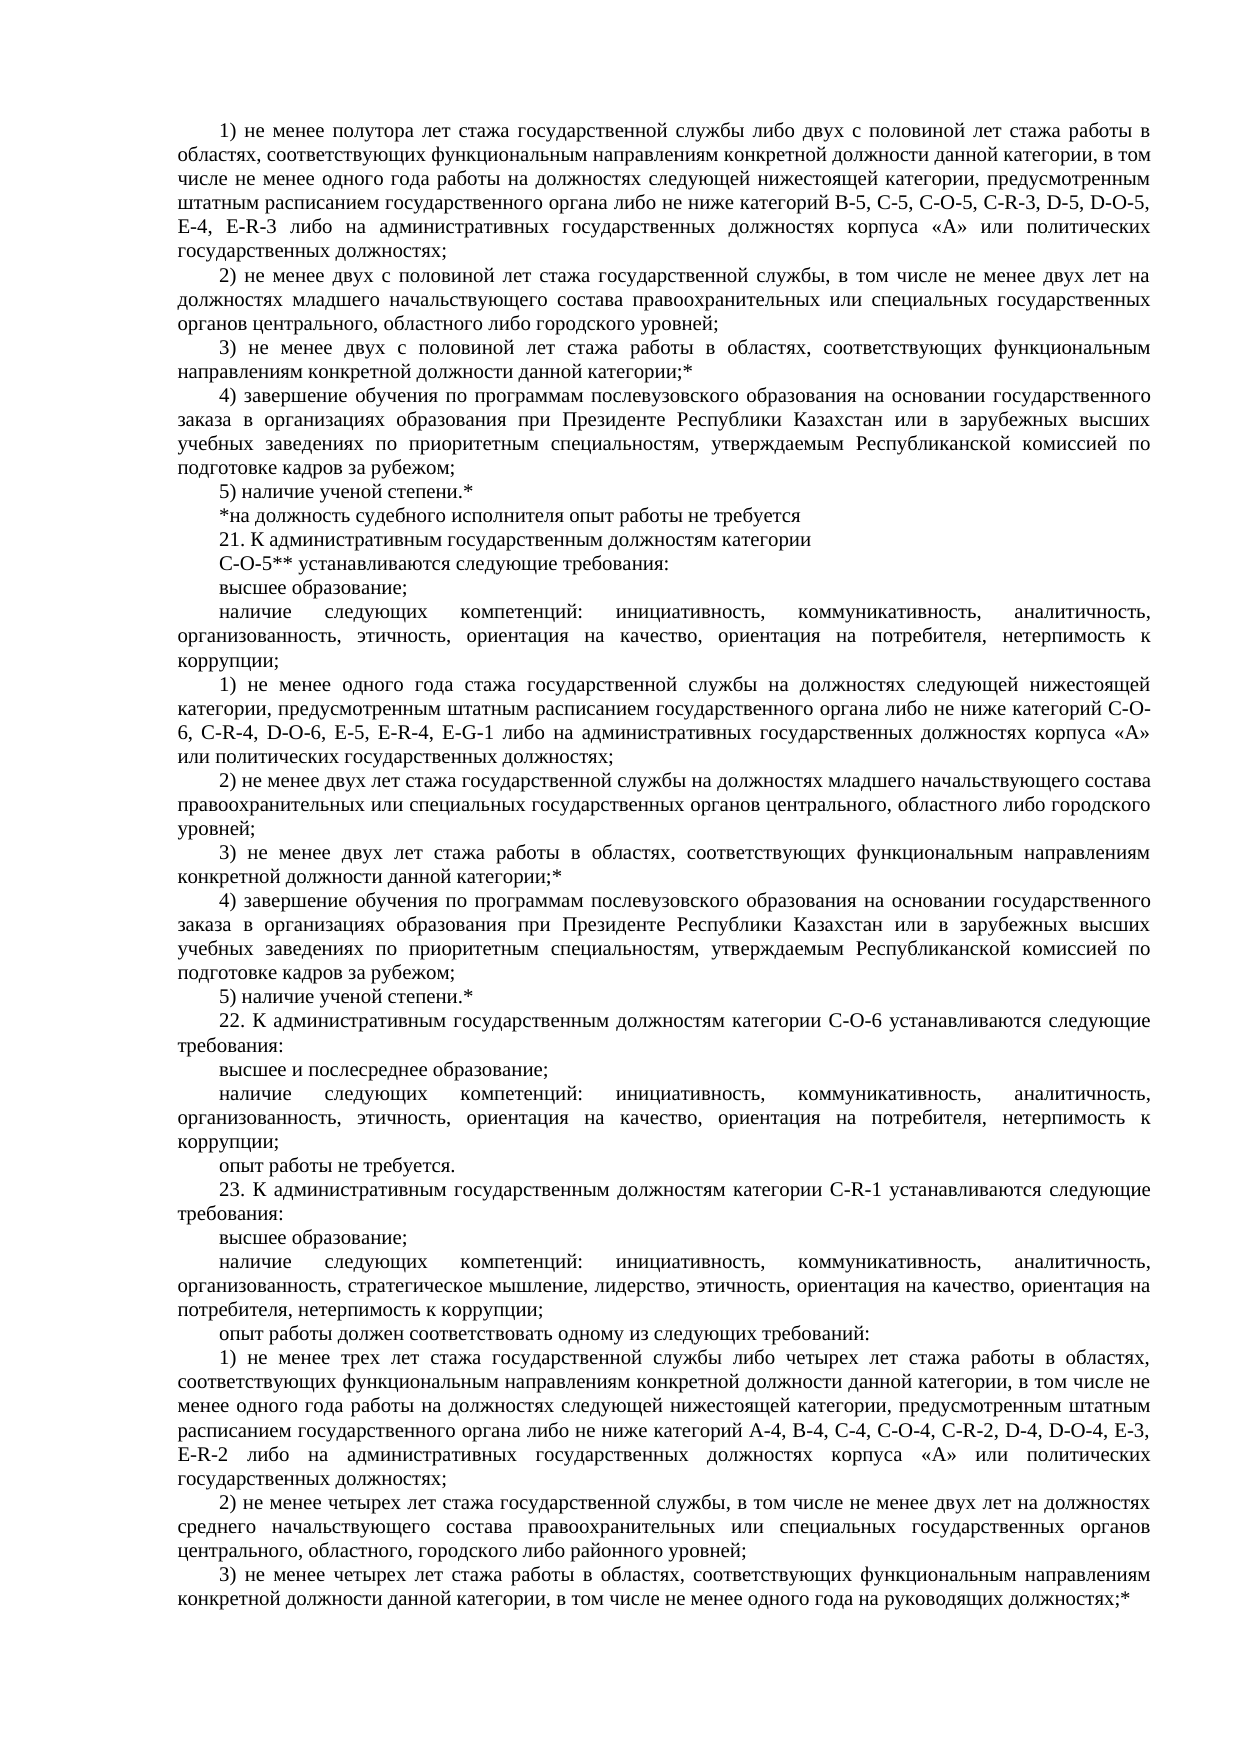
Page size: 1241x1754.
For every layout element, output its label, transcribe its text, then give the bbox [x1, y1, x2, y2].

text наличие следующих компетенций: инициативность, коммуникативность, аналитичность, организованность, этичность, ориентация на качество, ориентация на потребителя, нетерпимость к коррупции; [177, 599, 1152, 672]
text 1) не менее полутора лет стажа государственной службы либо двух с половиной лет стажа работы в областях, соответствующих функциональным направлениям конкретной должности данной категории, в том числе не менее одного года работы на должностях следующей нижестоящей категории, предусмотренным штатным расписанием государственного органа либо не ниже категорий В-5, С-5, C-O-5, C-R-3, D-5, D-O-5, Е-4, E-R-3 либо на административных государственных должностях корпуса «А» или политических государственных должностях; [177, 118, 1152, 262]
text высшее и послесреднее образование; [177, 1057, 1152, 1081]
text высшее образование; [177, 1225, 1152, 1249]
text 3) не менее двух с половиной лет стажа работы в областях, соответствующих функциональным направлениям конкретной должности данной категории;* [177, 335, 1152, 383]
text 1) не менее трех лет стажа государственной службы либо четырех лет стажа работы в областях, соответствующих функциональным направлениям конкретной должности данной категории, в том числе не менее одного года работы на должностях следующей нижестоящей категории, предусмотренным штатным расписанием государственного органа либо не ниже категорий А-4, B-4, C-4, C-O-4, C-R-2, D-4, D-O-4, Е-3, E-R-2 либо на административных государственных должностях корпуса «А» или политических государственных должностях; [177, 1345, 1152, 1490]
text *на должность судебного исполнителя опыт работы не требуется [177, 503, 1152, 527]
text 22. К административным государственным должностям категории С-О-6 устанавливаются следующие требования: [177, 1008, 1152, 1057]
text 3) не менее двух лет стажа работы в областях, соответствующих функциональным направлениям конкретной должности данной категории;* [177, 840, 1152, 888]
text наличие следующих компетенций: инициативность, коммуникативность, аналитичность, организованность, этичность, ориентация на качество, ориентация на потребителя, нетерпимость к коррупции; [177, 1081, 1152, 1153]
text 1) не менее одного года стажа государственной службы на должностях следующей нижестоящей категории, предусмотренным штатным расписанием государственного органа либо не ниже категорий C-O-6, C-R-4, D-O-6, Е-5, E-R-4, E-G-1 либо на административных государственных должностях корпуса «А» или политических государственных должностях; [177, 672, 1152, 768]
text опыт работы не требуется. [177, 1153, 1152, 1177]
text С-О-5** устанавливаются следующие требования: [177, 551, 1152, 575]
text 23. К административным государственным должностям категории С-R-1 устанавливаются следующие требования: [177, 1177, 1152, 1225]
text 21. К административным государственным должностям категории [177, 527, 1152, 551]
text высшее образование; [177, 575, 1152, 599]
text 5) наличие ученой степени.* [177, 984, 1152, 1008]
text опыт работы должен соответствовать одному из следующих требований: [177, 1321, 1152, 1345]
text 5) наличие ученой степени.* [177, 479, 1152, 503]
text 3) не менее четырех лет стажа работы в областях, соответствующих функциональным направлениям конкретной должности данной категории, в том числе не менее одного года на руководящих должностях;* [177, 1562, 1152, 1610]
text 2) не менее двух с половиной лет стажа государственной службы, в том числе не менее двух лет на должностях младшего начальствующего состава правоохранительных или специальных государственных органов центрального, областного либо городского уровней; [177, 262, 1152, 335]
text 2) не менее четырех лет стажа государственной службы, в том числе не менее двух лет на должностях среднего начальствующего состава правоохранительных или специальных государственных органов центрального, областного, городского либо районного уровней; [177, 1490, 1152, 1562]
text 2) не менее двух лет стажа государственной службы на должностях младшего начальствующего состава правоохранительных или специальных государственных органов центрального, областного либо городского уровней; [177, 768, 1152, 840]
